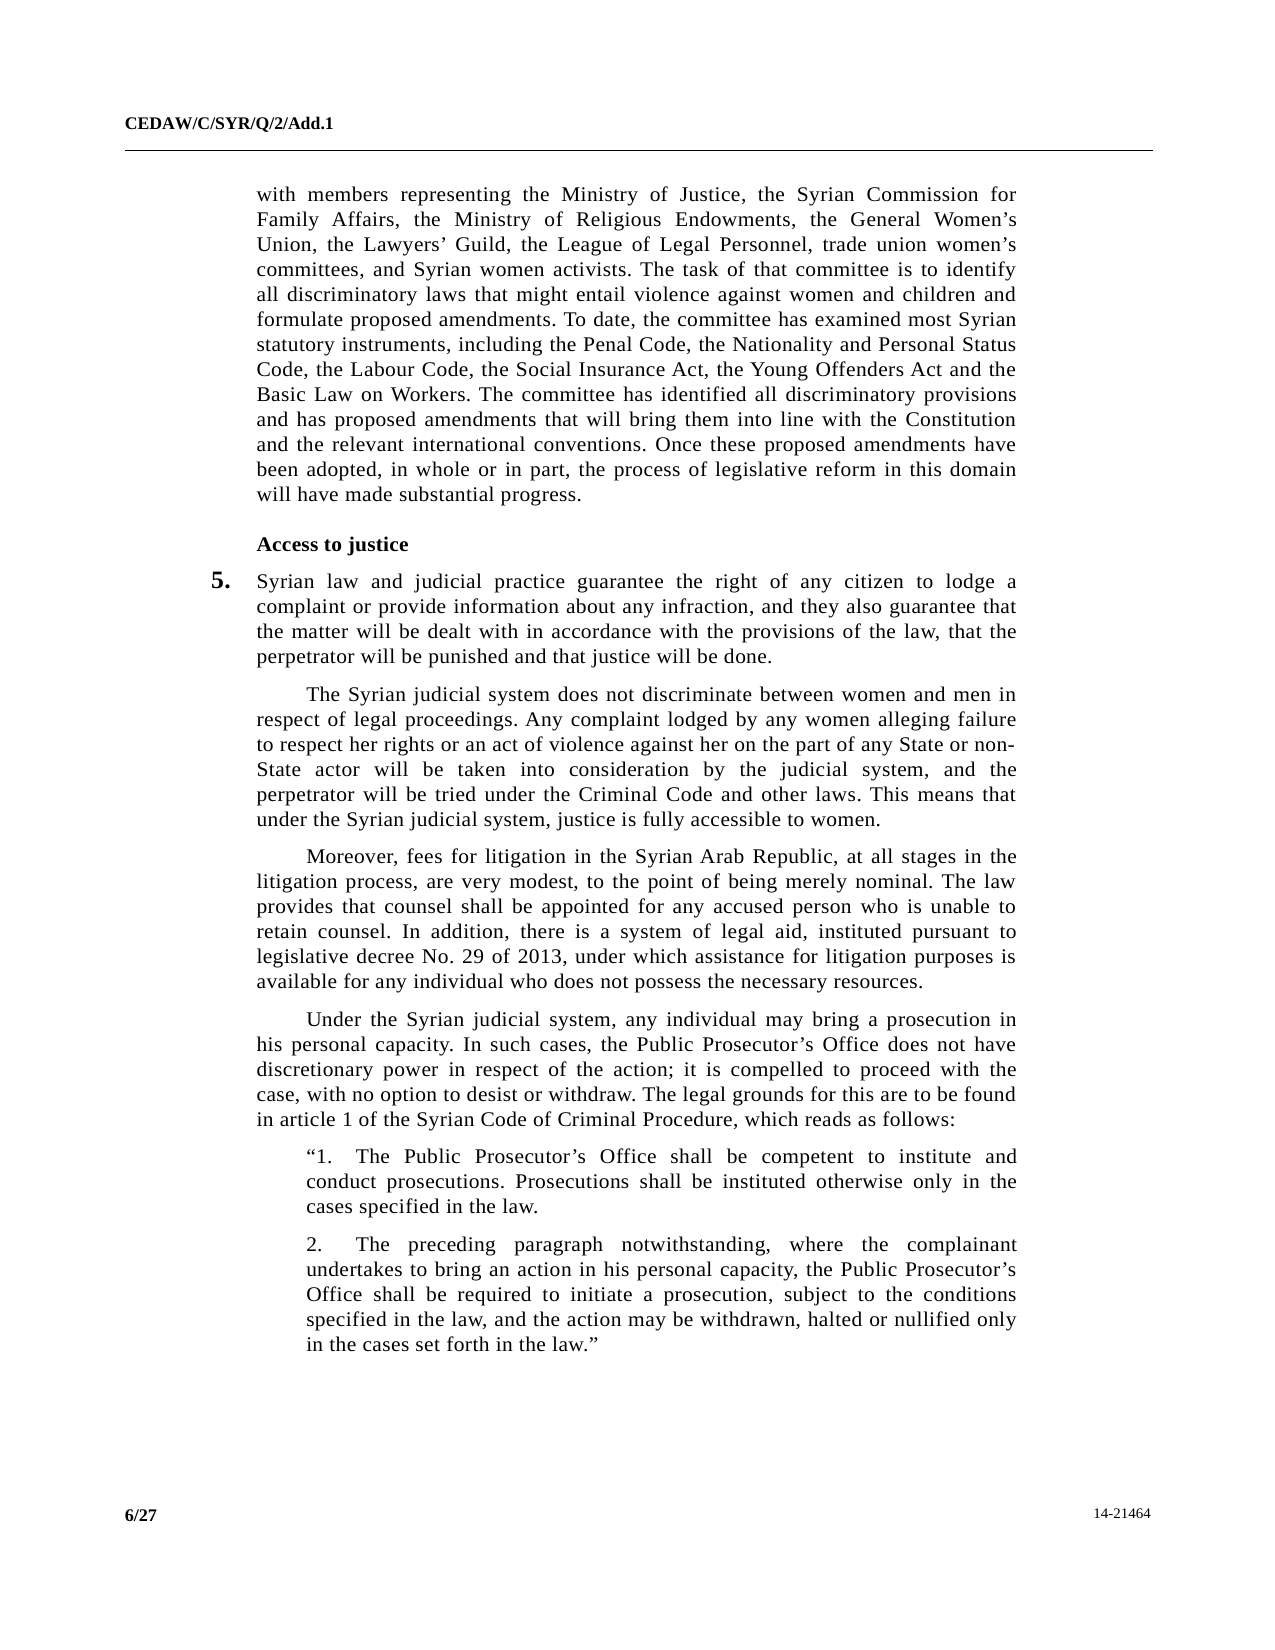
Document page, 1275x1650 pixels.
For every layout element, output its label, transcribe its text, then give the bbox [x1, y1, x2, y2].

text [124, 181, 1018, 506]
text “1. The Public Prosecutor’s Office shall be competent to institute and conduct prosecutions. Prosecutions shall be instituted otherwise only in the cases specified in the law. [306, 1144, 1018, 1219]
text 5. Syrian law and judicial practice guarantee the right of any citizen to lodge a complaint or provide information about any infraction, and they also guarantee that the matter will be dealt with in accordance with the provisions of the law, that the perpetrator will be punished and that justice will be done. [124, 569, 1018, 669]
text Access to justice [124, 531, 1018, 556]
text The Syrian judicial system does not discriminate between women and men in respect of legal proceedings. Any complaint lodged by any women alleging failure to respect her rights or an act of violence against her on the part of any State or non-State actor will be taken into consideration by the judicial system, and the perpetrator will be tried under the Criminal Code and other laws. This means that under the Syrian judicial system, justice is fully accessible to women. [256, 681, 1018, 831]
text Under the Syrian judicial system, any individual may bring a prosecution in his personal capacity. In such cases, the Public Prosecutor’s Office does not have discretionary power in respect of the action; it is compelled to proceed with the case, with no option to desist or withdraw. The legal grounds for this are to be found in article 1 of the Syrian Code of Criminal Procedure, which reads as follows: [256, 1006, 1018, 1131]
text 2. The preceding paragraph notwithstanding, where the complainant undertakes to bring an action in his personal capacity, the Public Prosecutor’s Office shall be required to initiate a prosecution, subject to the conditions specified in the law, and the action may be withdrawn, halted or nullified only in the cases set forth in the law.” [306, 1231, 1018, 1356]
text Moreover, fees for litigation in the , at all stages in the litigation process, are very modest, to the point of being merely nominal. The law provides that counsel shall be appointed for any accused person who is unable to retain counsel. In addition, there is a system of legal aid, instituted pursuant to legislative decree No. 29 of 2013, under which assistance for litigation purposes is available for any individual who does not possess the necessary resources. [256, 844, 1018, 994]
